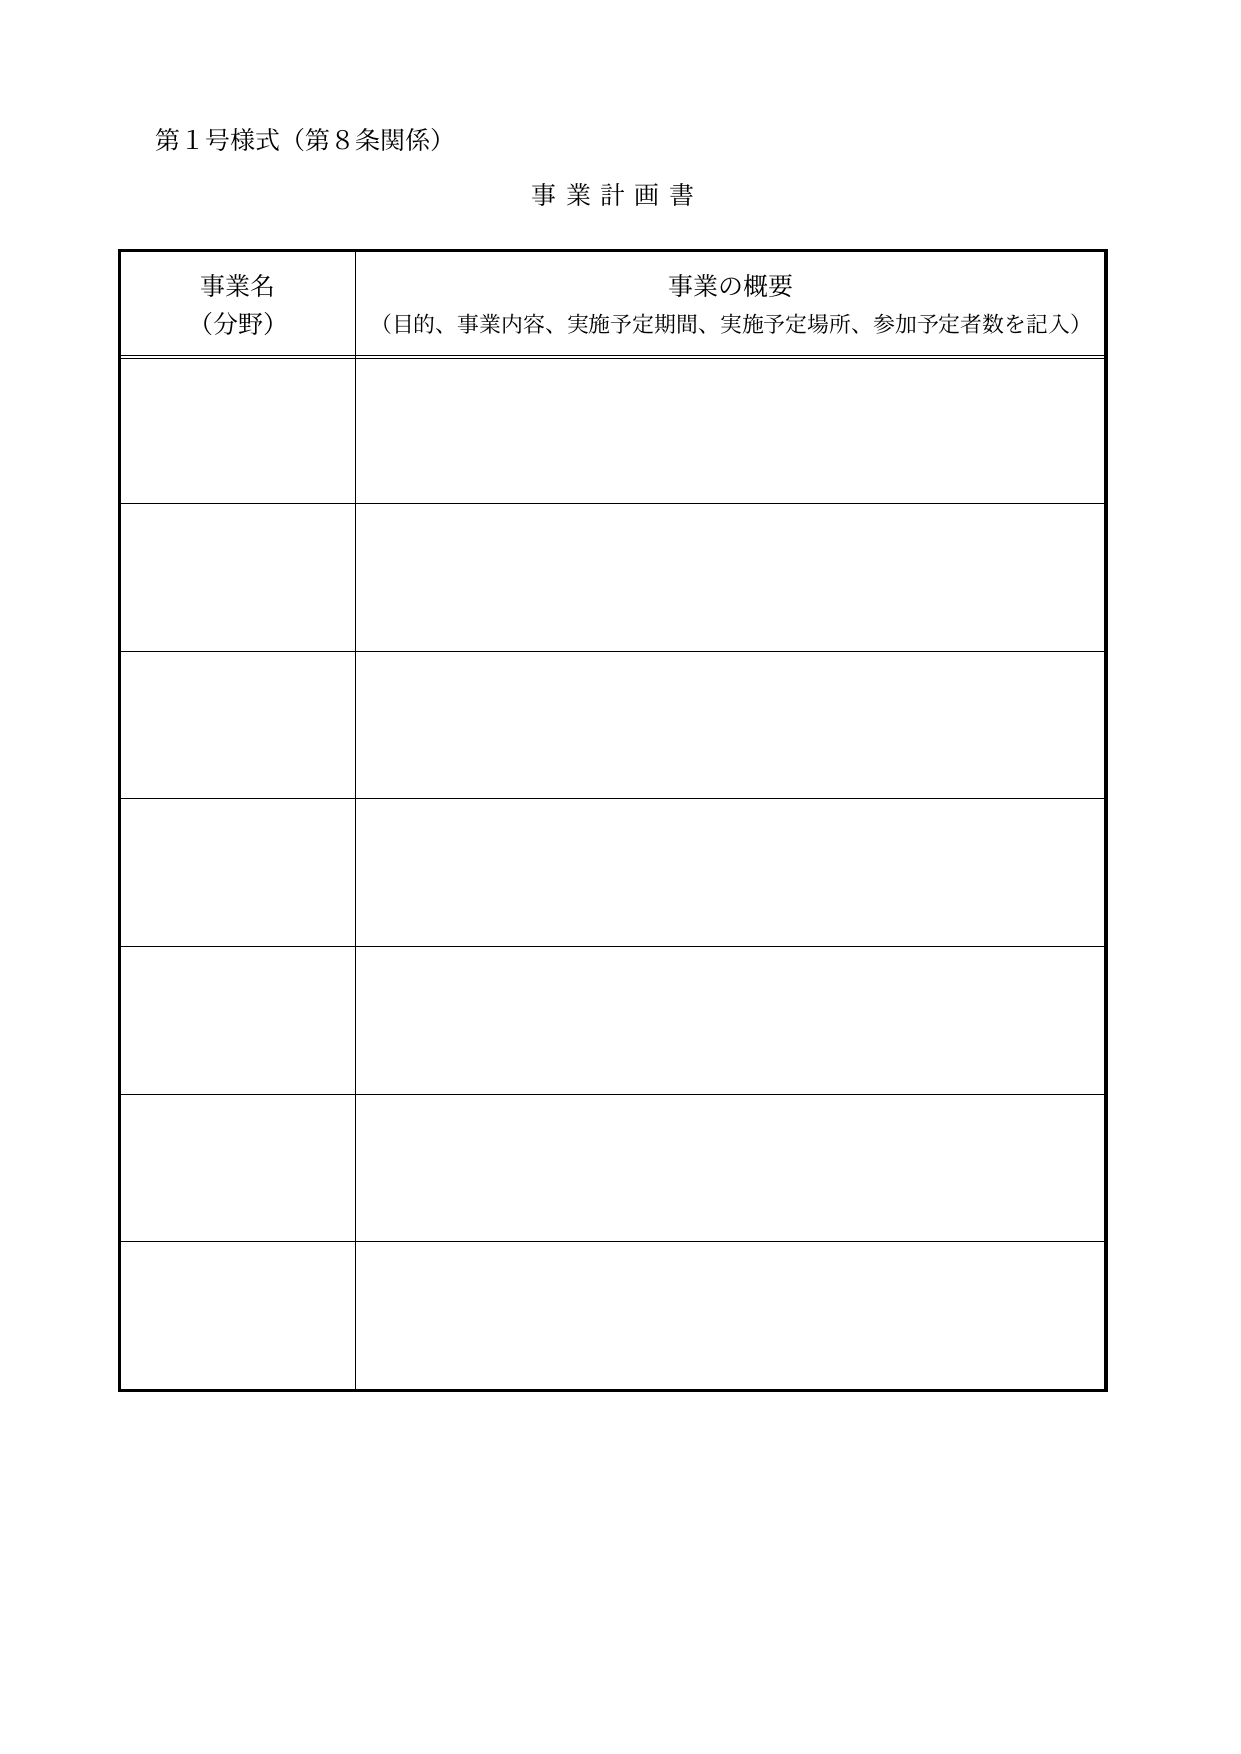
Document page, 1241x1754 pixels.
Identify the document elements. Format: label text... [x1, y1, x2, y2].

table_header 事業名 （分野） [121, 252, 355, 355]
table_cell [121, 947, 355, 1093]
text 事業計画書 [133, 175, 1093, 212]
table_cell [121, 799, 355, 946]
table_cell [121, 1095, 355, 1241]
table_cell [356, 359, 1104, 503]
table_header 事業の概要 （目的、事業内容、実施予定期間、実施予定場所、参加予定者数を記入） [356, 252, 1104, 355]
table_cell [356, 504, 1104, 651]
table_cell [121, 1242, 355, 1389]
table_cell [356, 1095, 1104, 1241]
table_cell [356, 947, 1104, 1093]
table_cell [121, 652, 355, 798]
table_cell [356, 1242, 1104, 1389]
text 第１号様式（第８条関係） [155, 119, 1093, 157]
table_cell [356, 799, 1104, 946]
table_cell [121, 359, 355, 503]
table_cell [121, 504, 355, 651]
table_cell [356, 652, 1104, 798]
